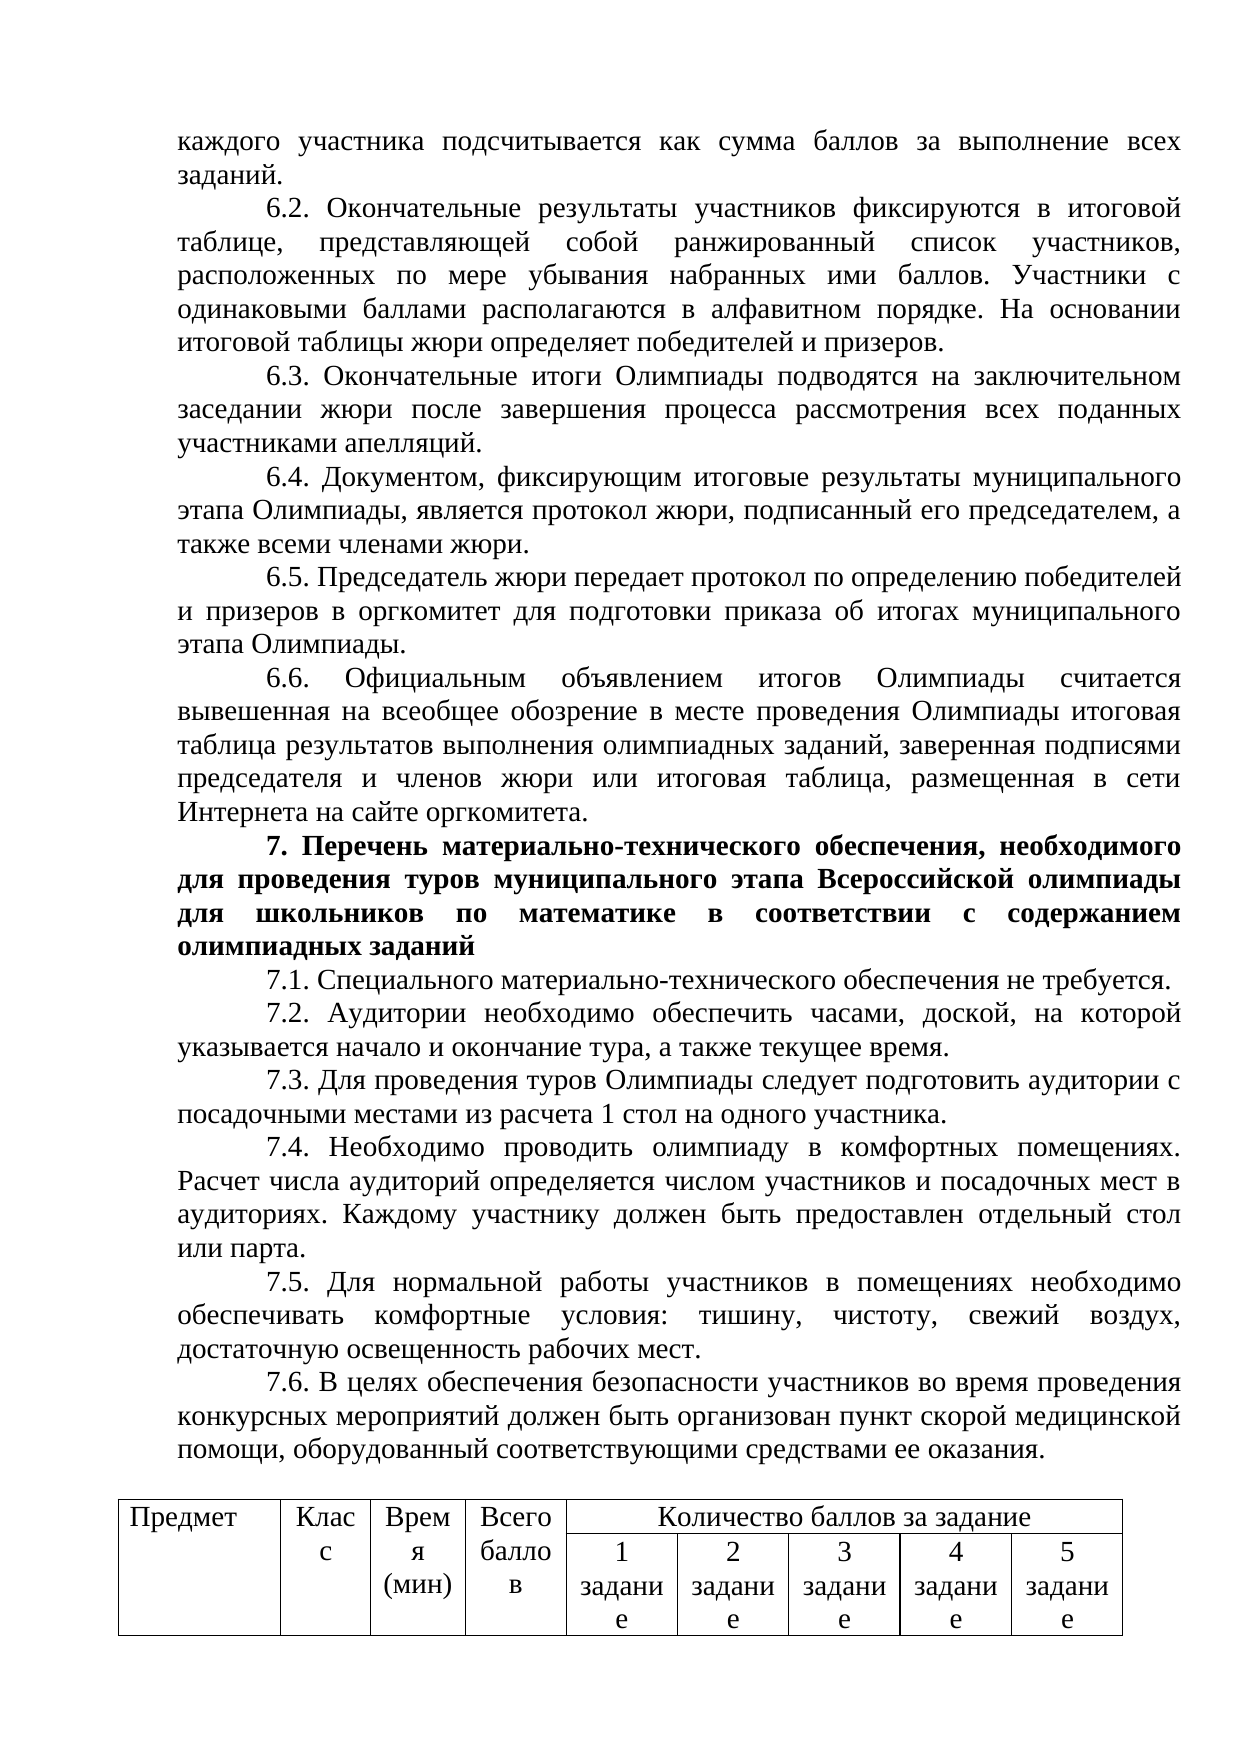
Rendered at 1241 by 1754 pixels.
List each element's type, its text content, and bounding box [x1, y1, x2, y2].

text 7.4. Необходимо проводить олимпиаду в комфортных помещениях. Расчет числа аудиторий определяется числом участников и посадочных мест в аудиториях. Каждому участнику должен быть предоставлен отдельный стол или парта. [177, 1129, 1182, 1264]
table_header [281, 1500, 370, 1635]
text 7.2. Аудитории необходимо обеспечить часами, доской, на которой указывается начало и окончание тура, а также текущее время. [177, 995, 1182, 1062]
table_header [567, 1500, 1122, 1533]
text 7.1. Специального материально-технического обеспечения не требуется. [177, 962, 1182, 995]
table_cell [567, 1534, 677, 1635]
text 7.6. В целях обеспечения безопасности участников во время проведения конкурсных мероприятий должен быть организован пункт скорой медицинской помощи, оборудованный соответствующими средствами ее оказания. [177, 1364, 1182, 1465]
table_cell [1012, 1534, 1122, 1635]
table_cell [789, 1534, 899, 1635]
text 6.4. Документом, фиксирующим итоговые результаты муниципального этапа Олимпиады, является протокол жюри, подписанный его председателем, а также всеми членами жюри. [177, 459, 1182, 559]
text 6.3. Окончательные итоги Олимпиады подводятся на заключительном заседании жюри после завершения процесса рассмотрения всех поданных участниками апелляций. [177, 358, 1182, 459]
text 7. Перечень материально-технического обеспечения, необходимого для проведения туров муниципального этапа Всероссийской олимпиады для школьников по математике в соответствии с содержанием олимпиадных заданий [177, 828, 1182, 962]
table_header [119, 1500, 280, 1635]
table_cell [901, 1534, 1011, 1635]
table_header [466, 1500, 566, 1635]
text 6.5. Председатель жюри передает протокол по определению победителей и призеров в оргкомитет для подготовки приказа об итогах муниципального этапа Олимпиады. [177, 559, 1182, 660]
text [177, 123, 1182, 190]
text 7.5. Для нормальной работы участников в помещениях необходимо обеспечивать комфортные условия: тишину, чистоту, свежий воздух, достаточную освещенность рабочих мест. [177, 1264, 1182, 1364]
text 6.2. Окончательные результаты участников фиксируются в итоговой таблице, представляющей собой ранжированный список участников, расположенных по мере убывания набранных ими баллов. Участники с одинаковыми баллами располагаются в алфавитном порядке. На основании итоговой таблицы жюри определяет победителей и призеров. [177, 190, 1182, 358]
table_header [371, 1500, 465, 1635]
text 6.6. Официальным объявлением итогов Олимпиады считается вывешенная на всеобщее обозрение в месте проведения Олимпиады итоговая таблица результатов выполнения олимпиадных заданий, заверенная подписями председателя и членов жюри или итоговая таблица, размещенная в сети Интернета на сайте оргкомитета. [177, 660, 1182, 828]
text 7.3. Для проведения туров Олимпиады следует подготовить аудитории с посадочными местами из расчета 1 стол на одного участника. [177, 1062, 1182, 1129]
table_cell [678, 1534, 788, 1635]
